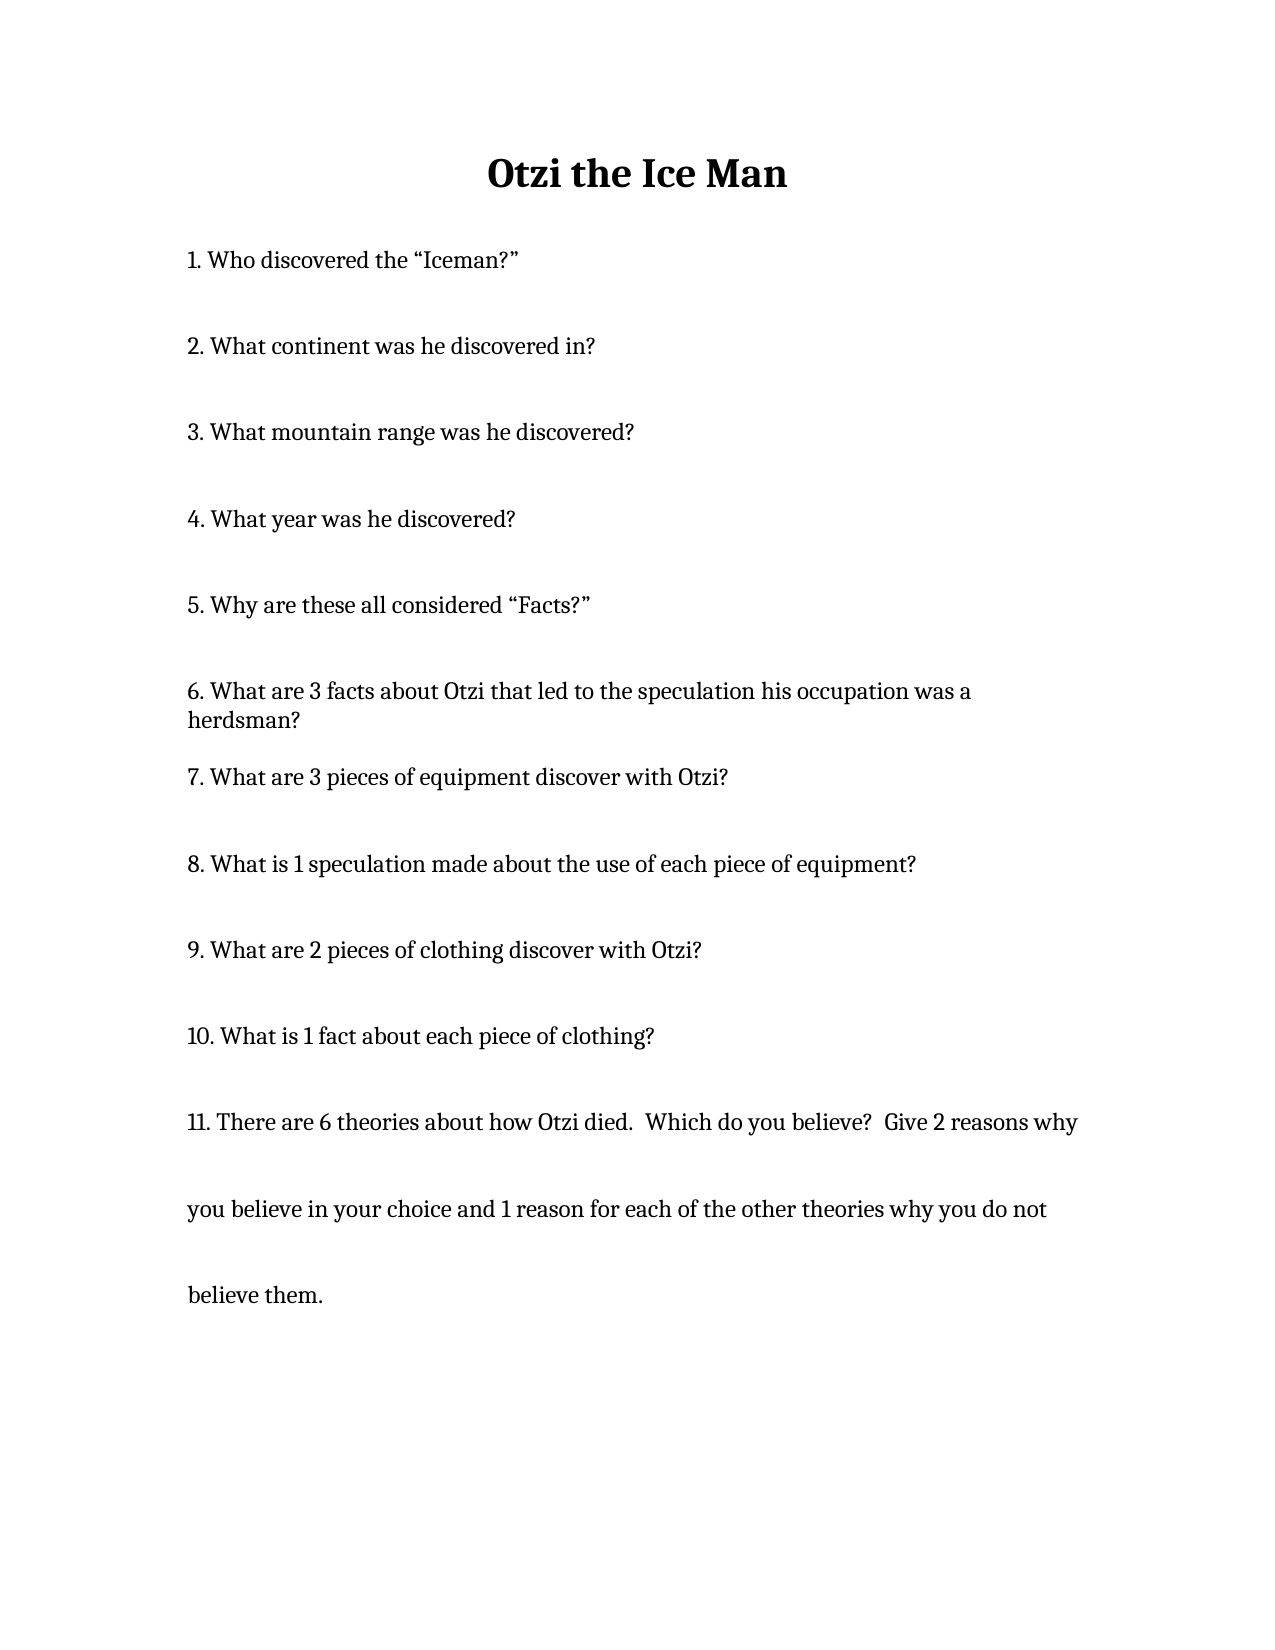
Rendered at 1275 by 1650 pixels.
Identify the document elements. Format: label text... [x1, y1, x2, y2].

text Otzi the Ice Man [187, 150, 1087, 198]
text 6. What are 3 facts about Otzi that led to the speculation his occupation was a herdsman? [187, 677, 1087, 734]
text 11. There are 6 theories about how Otzi died. Which do you believe? Give 2 reasons why you believe in your choice and 1 reason for each of the other theories why you do not believe them. [187, 1108, 1087, 1309]
text 1. Who discovered the “Iceman?” 2. What continent was he discovered in? 3. What mountain range was he discovered? 4. What year was he discovered? 5. Why are these all considered “Facts?” [187, 246, 1087, 619]
text 7. What are 3 pieces of equipment discover with Otzi? 8. What is 1 speculation made about the use of each piece of equipment? [187, 763, 1087, 878]
text 9. What are 2 pieces of clothing discover with Otzi? 10. What is 1 fact about each piece of clothing? [187, 936, 1087, 1051]
